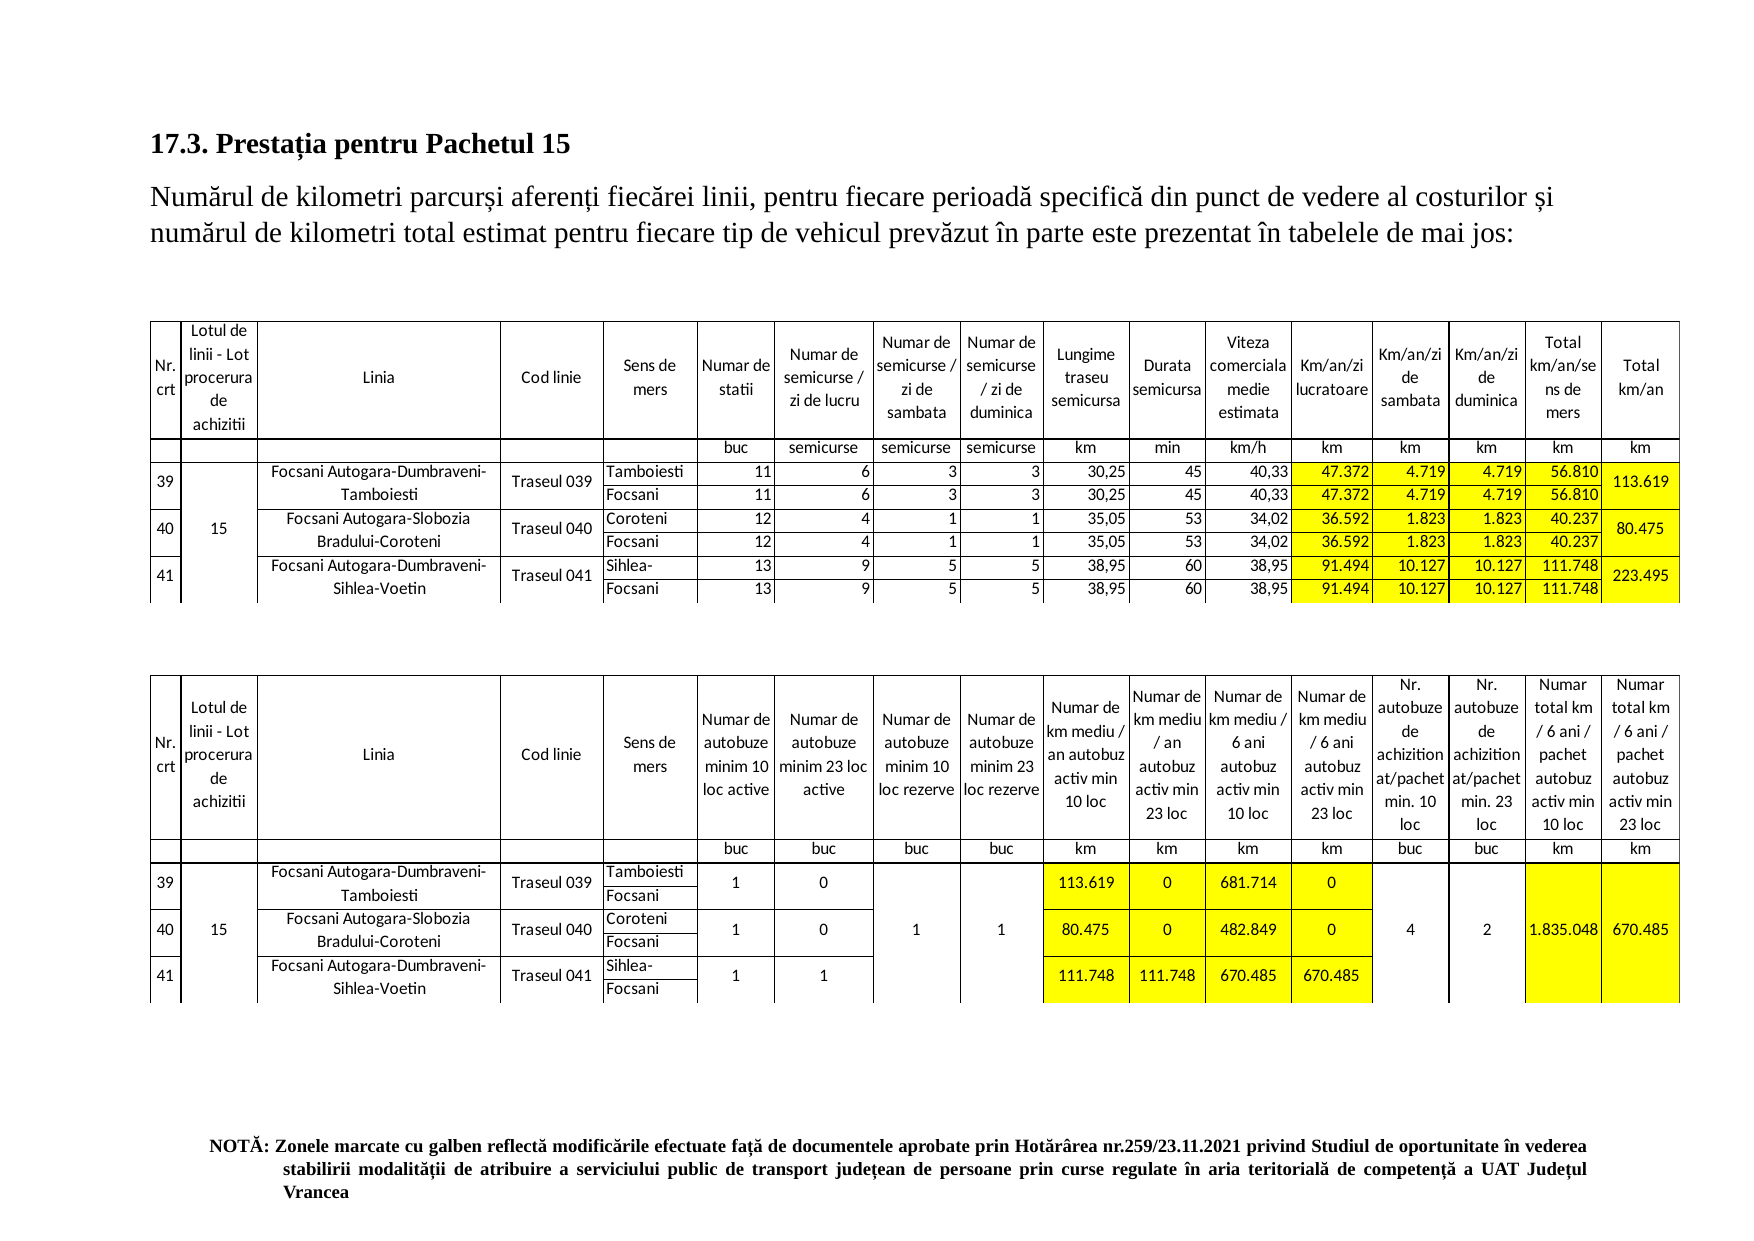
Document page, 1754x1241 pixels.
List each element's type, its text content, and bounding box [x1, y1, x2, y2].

text Numărul de kilometri parcurși aferenți fiecărei linii, pentru fiecare perioadă specifică din punct de vedere al costurilor și numărul de kilometri total estimat pentru fiecare tip de vehicul prevăzut în parte este prezentat în tabelele de mai jos: [150, 179, 1604, 249]
text 17.3. Prestația pentru Pachetul 15 [150, 127, 1604, 160]
